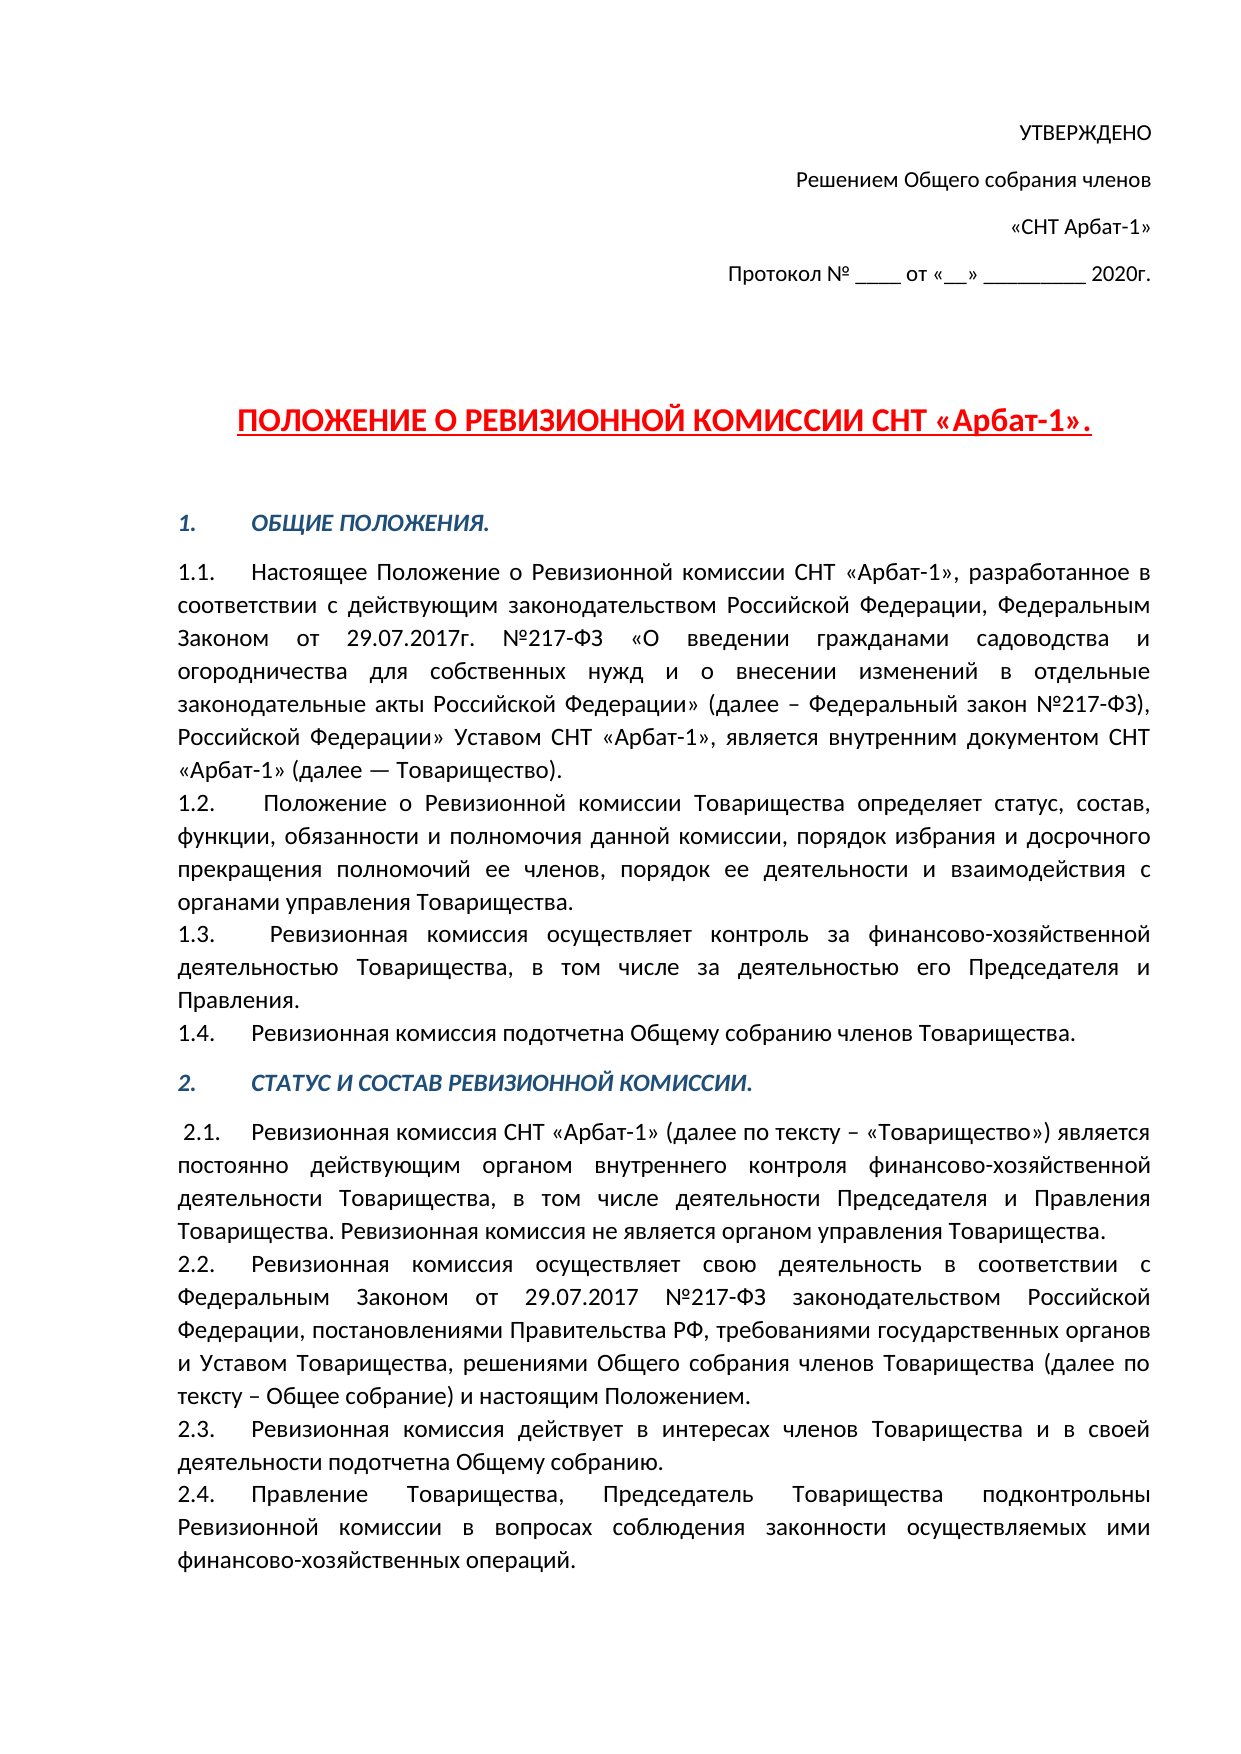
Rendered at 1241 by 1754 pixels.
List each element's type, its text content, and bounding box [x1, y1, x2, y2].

text 1.1. Настоящее Положение о Ревизионной комиссии CНТ «Арбат-1», разработанное в соответствии с действующим законодательством Российской Федерации, Федеральным Законом от 29.07.2017г. №217-ФЗ «О введении гражданами садоводства и огородничества для собственных нужд и о внесении изменений в отдельные законодательные акты Российской Федерации» (далее – Федеральный закон №217-ФЗ), Российской Федерации» Уставом СНТ «Арбат-1», является внутренним документом CНТ «Арбат-1» (далее — Товарищество). [177, 556, 1152, 784]
text 2.3. Ревизионная комиссия действует в интересах членов Товарищества и в своей деятельности подотчетна Общему собранию. [177, 1413, 1152, 1476]
text 2.1. Ревизионная комиссия СНТ «Арбат-1» (далее по тексту – «Товарищество») является постоянно действующим органом внутреннего контроля финансово-хозяйственной деятельности Товарищества, в том числе деятельности Председателя и Правления Товарищества. Ревизионная комиссия не является органом управления Товарищества. [177, 1116, 1152, 1246]
text УТВЕРЖДЕНО [177, 118, 1152, 146]
text Протокол № ____ от «__» _________ 2020г. [177, 259, 1152, 287]
text 1.2. Положение о Ревизионной комиссии Товарищества определяет статус, состав, функции, обязанности и полномочия данной комиссии, порядок избрания и досрочного прекращения полномочий ее членов, порядок ее деятельности и взаимодействия с органами управления Товарищества. [177, 787, 1152, 916]
text Решением Общего собрания членов [177, 165, 1152, 193]
text 2.2. Ревизионная комиссия осуществляет свою деятельность в соответствии с Федеральным Законом от 29.07.2017 №217-ФЗ законодательством Российской Федерации, постановлениями Правительства РФ, требованиями государственных органов и Уставом Товарищества, решениями Общего собрания членов Товарищества (далее по тексту – Общее собрание) и настоящим Положением. [177, 1248, 1152, 1410]
text 2. СТАТУС И СОСТАВ РЕВИЗИОННОЙ КОМИССИИ. [177, 1067, 1152, 1097]
text 1.4. Ревизионная комиссия подотчетна Общему собранию членов Товарищества. [177, 1017, 1152, 1048]
text 1.3. Ревизионная комиссия осуществляет контроль за финансово-хозяйственной деятельностью Товарищества, в том числе за деятельностью его Председателя и Правления. [177, 918, 1152, 1015]
text 1. ОБЩИЕ ПОЛОЖЕНИЯ. [177, 507, 1152, 537]
text 2.4. Правление Товарищества, Председатель Товарищества подконтрольны Ревизионной комиссии в вопросах соблюдения законности осуществляемых ими финансово-хозяйственных операций. [177, 1478, 1152, 1575]
text ПОЛОЖЕНИЕ О РЕВИЗИОННОЙ КОМИСCИИ СНТ «Арбат-1». [177, 399, 1152, 440]
text «СНТ Арбат-1» [177, 212, 1152, 240]
